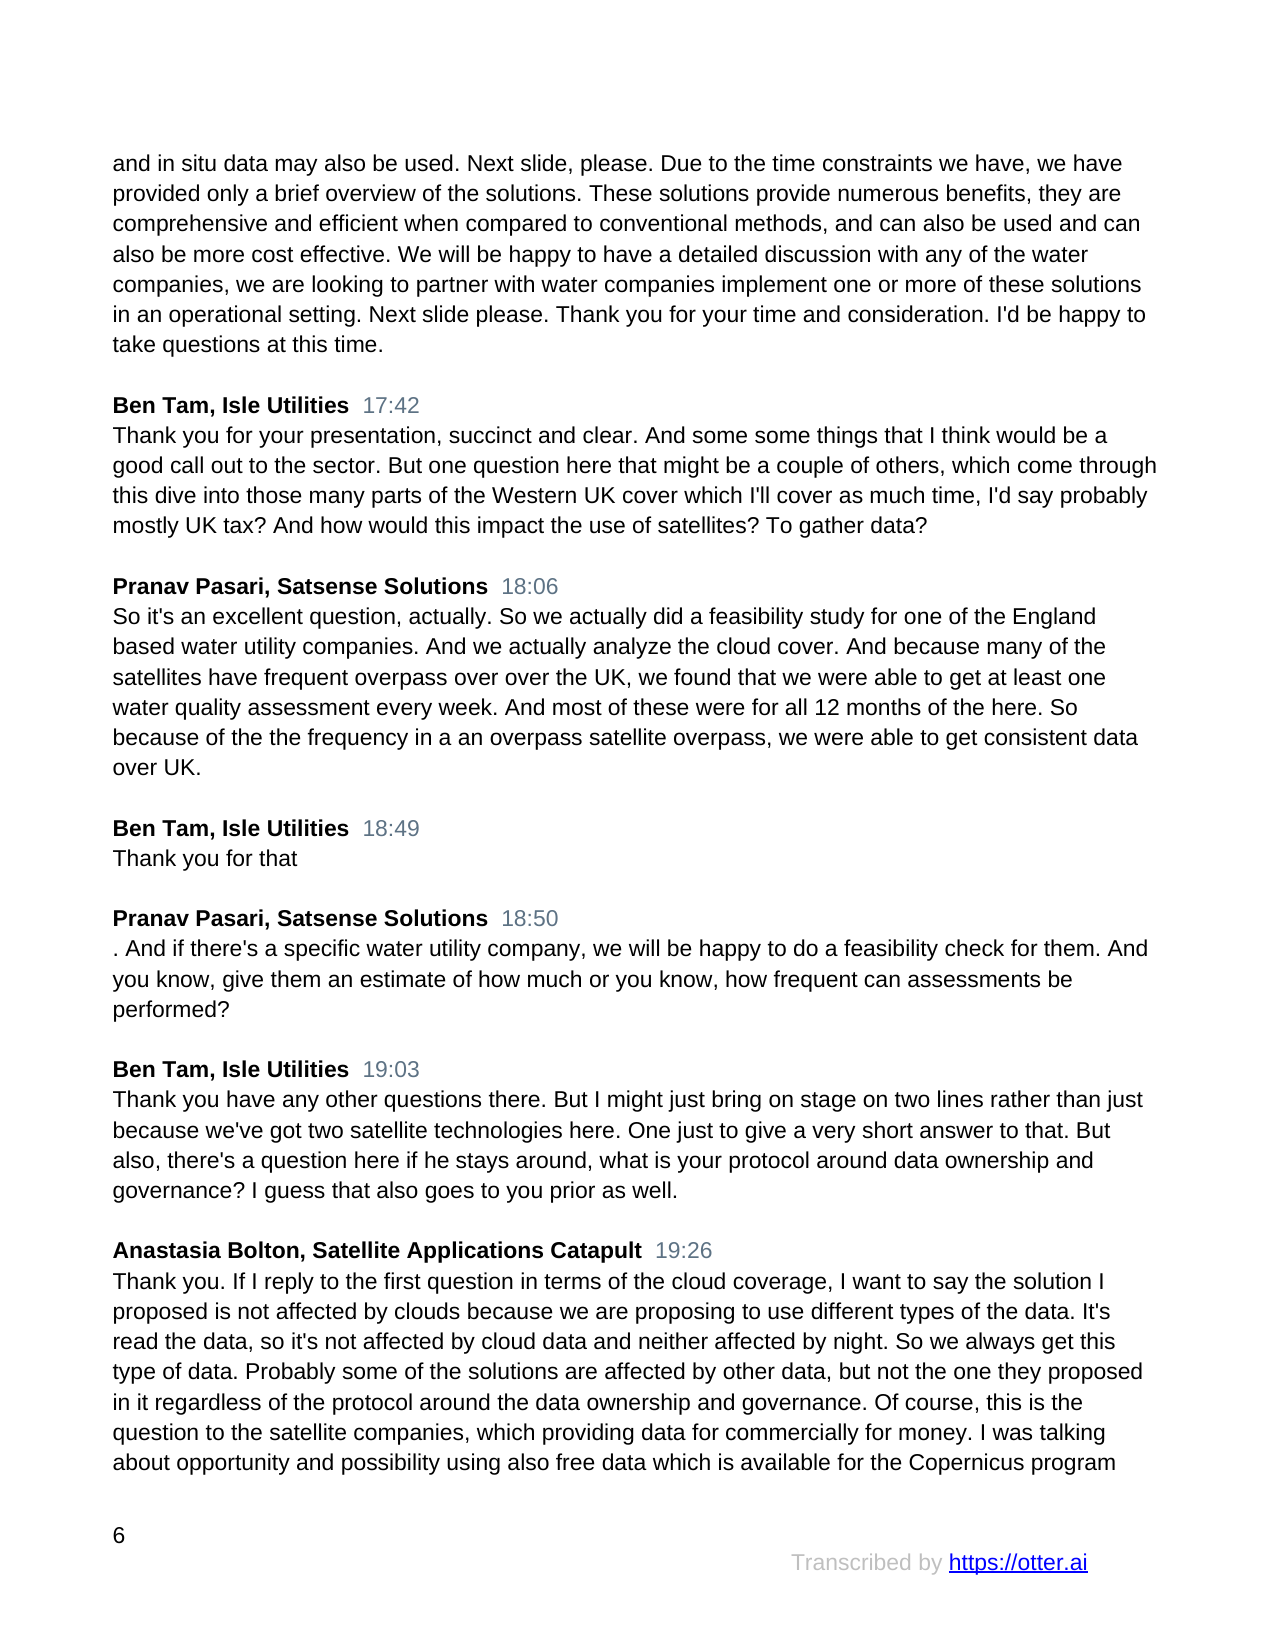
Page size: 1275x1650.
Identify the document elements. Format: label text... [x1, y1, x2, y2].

text Ben Tam, Isle Utilities 18:49 [112, 814, 1162, 841]
text Pranav Pasari, Satsense Solutions 18:06 [112, 573, 1162, 599]
text Ben Tam, Isle Utilities 19:03 [112, 1056, 1162, 1083]
text . And if there's a specific water utility company, we will be happy to do a feasibility check for them. And you know, give them an estimate of how much or you know, how frequent can assessments be performed? [112, 935, 1162, 1022]
text Anastasia Bolton, Satellite Applications Catapult 19:26 [112, 1237, 1162, 1264]
text Ben Tam, Isle Utilities 17:42 [112, 392, 1162, 418]
text Thank you have any other questions there. But I might just bring on stage on two lines rather than just because we've got two satellite technologies here. One just to give a very short answer to that. But also, there's a question here if he stays around, what is your protocol around data ownership and governance? I guess that also goes to you prior as well. [112, 1086, 1162, 1203]
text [112, 1268, 1162, 1475]
text Pranav Pasari, Satsense Solutions 18:50 [112, 905, 1162, 932]
text Thank you for your presentation, succinct and clear. And some some things that I think would be a good call out to the sector. But one question here that might be a couple of others, which come through this dive into those many parts of the Western UK cover which I'll cover as much time, I'd say probably mostly UK tax? And how would this impact the use of satellites? To gather data? [112, 422, 1162, 539]
text So it's an excellent question, actually. So we actually did a feasibility study for one of the England based water utility companies. And we actually analyze the cloud cover. And because many of the satellites have frequent overpass over over the UK, we found that we were able to get at least one water quality assessment every week. And most of these were for all 12 months of the here. So because of the the frequency in a an overpass satellite overpass, we were able to get consistent data over UK. [112, 603, 1162, 781]
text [112, 150, 1162, 358]
text Thank you for that [112, 845, 1162, 871]
